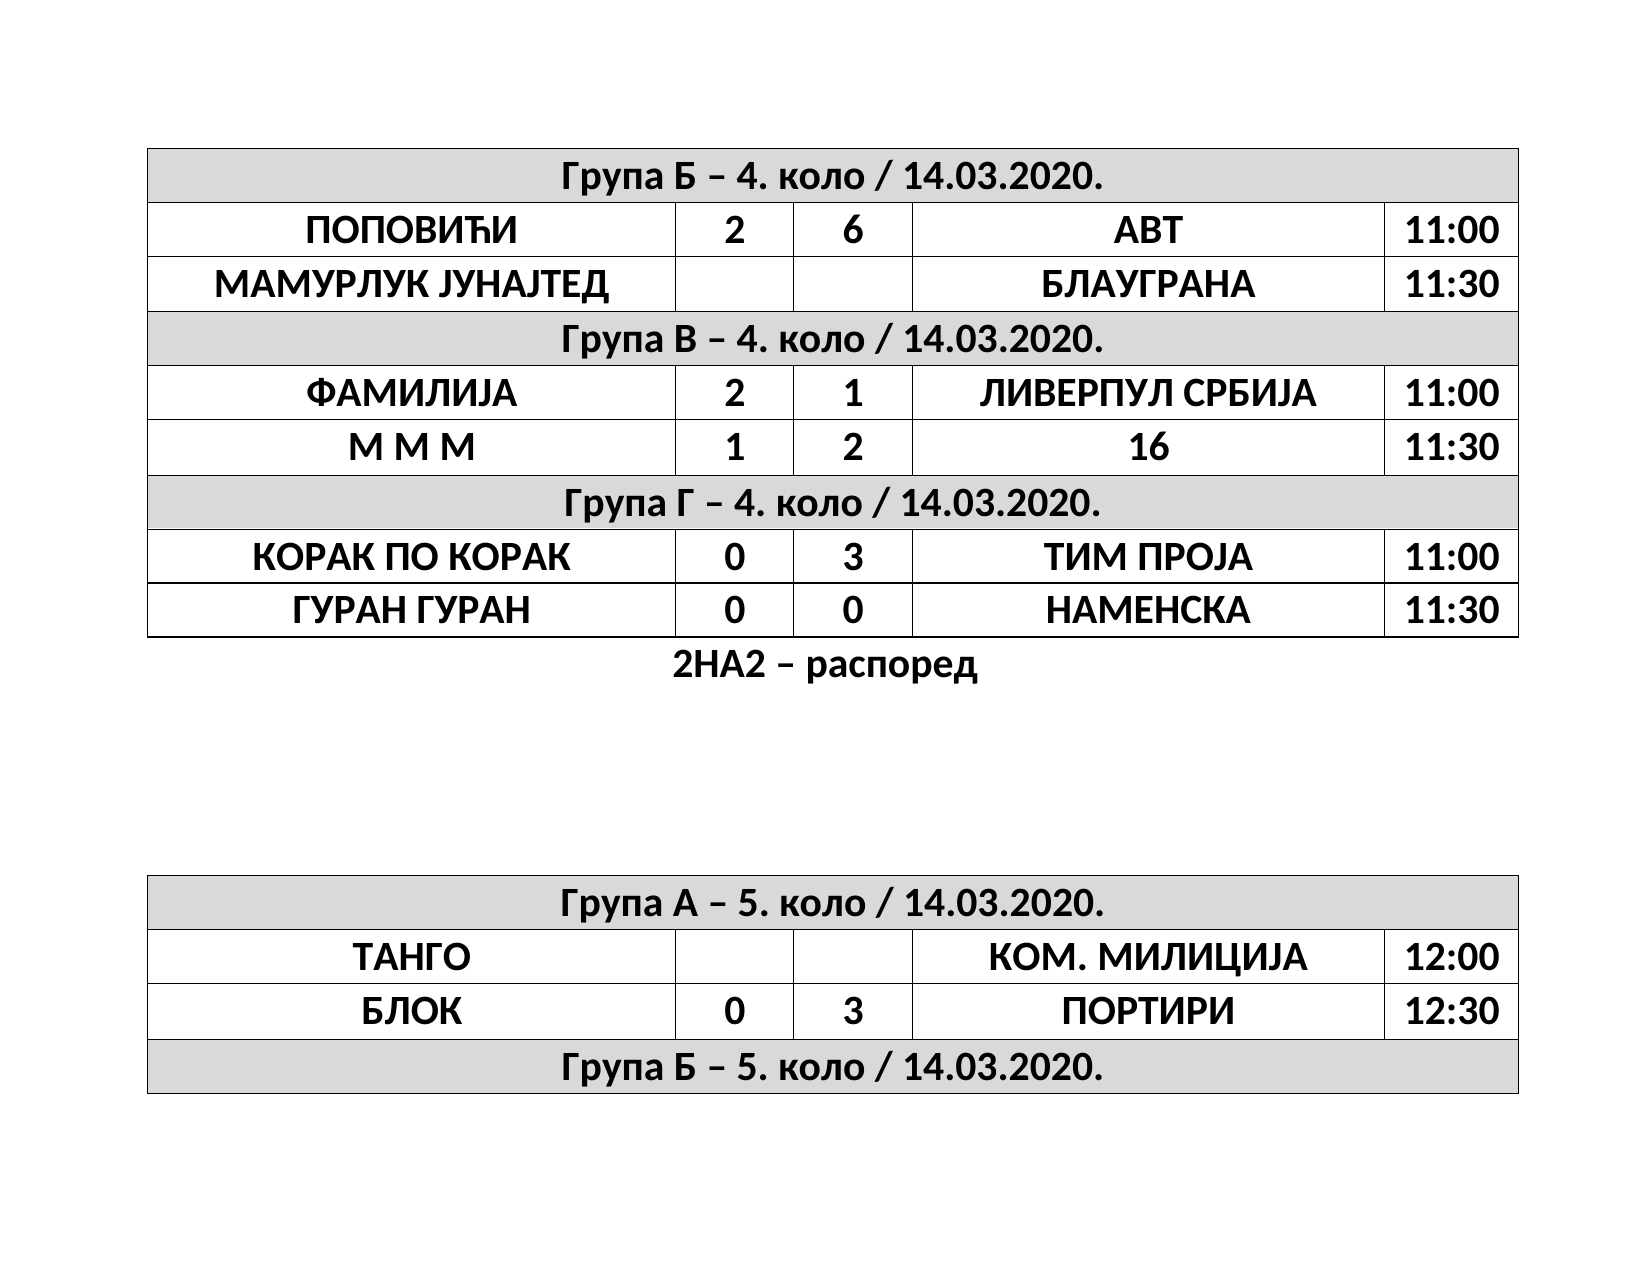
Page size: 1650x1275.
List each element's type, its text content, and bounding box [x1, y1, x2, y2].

table_cell 1 [676, 420, 793, 474]
table_cell 2 [794, 420, 912, 474]
table_cell 1 [794, 366, 912, 419]
table_cell 3 [794, 530, 912, 582]
table_cell 2 [676, 366, 793, 419]
table_cell М М М [148, 420, 675, 474]
table_cell 2 [676, 203, 793, 256]
text 2НА2 – распоред [148, 638, 1502, 688]
table_cell [794, 257, 912, 311]
table_cell 12:30 [1385, 984, 1518, 1039]
table_cell ТАНГО [148, 930, 675, 983]
table_cell Група Б – 5. коло / 14.03.2020. [148, 1040, 1518, 1093]
table_cell ЛИВЕРПУЛ СРБИЈА [913, 366, 1384, 419]
table_cell Група Б – 4. коло / 14.03.2020. [148, 149, 1518, 202]
table_cell 11:00 [1385, 366, 1518, 419]
table_cell [676, 257, 793, 311]
table_cell 3 [794, 984, 912, 1039]
table_cell ТИМ ПРОЈА [913, 530, 1384, 582]
table_cell 11:00 [1385, 530, 1518, 582]
table_cell Група В – 4. коло / 14.03.2020. [148, 312, 1518, 365]
table_cell 0 [676, 530, 793, 582]
table_cell ПОПОВИЋИ [148, 203, 675, 256]
table_cell 12:00 [1385, 930, 1518, 983]
table_cell 0 [794, 584, 912, 636]
table_cell 0 [676, 584, 793, 636]
table_cell НАМЕНСКА [913, 584, 1384, 636]
table_cell БЛОК [148, 984, 675, 1039]
table_cell БЛАУГРАНА [913, 257, 1384, 311]
table_cell ПОРТИРИ [913, 984, 1384, 1039]
table_cell 11:30 [1385, 257, 1518, 311]
table_cell КОМ. МИЛИЦИЈА [913, 930, 1384, 983]
table_cell АВТ [913, 203, 1384, 256]
table_cell [676, 930, 793, 983]
table_cell 11:30 [1385, 584, 1518, 636]
table_cell МАМУРЛУК ЈУНАЈТЕД [148, 257, 675, 311]
table_cell КОРАК ПО КОРАК [148, 530, 675, 582]
table_cell ГУРАН ГУРАН [148, 584, 675, 636]
table_cell 11:00 [1385, 203, 1518, 256]
table_cell Група Г – 4. коло / 14.03.2020. [148, 476, 1518, 528]
table_header Група А – 5. коло / 14.03.2020. [148, 876, 1518, 929]
table_cell 0 [676, 984, 793, 1039]
table_cell 11:30 [1385, 420, 1518, 474]
table_cell [794, 930, 912, 983]
table_cell 6 [794, 203, 912, 256]
table_cell 16 [913, 420, 1384, 474]
table_cell ФАМИЛИЈА [148, 366, 675, 419]
